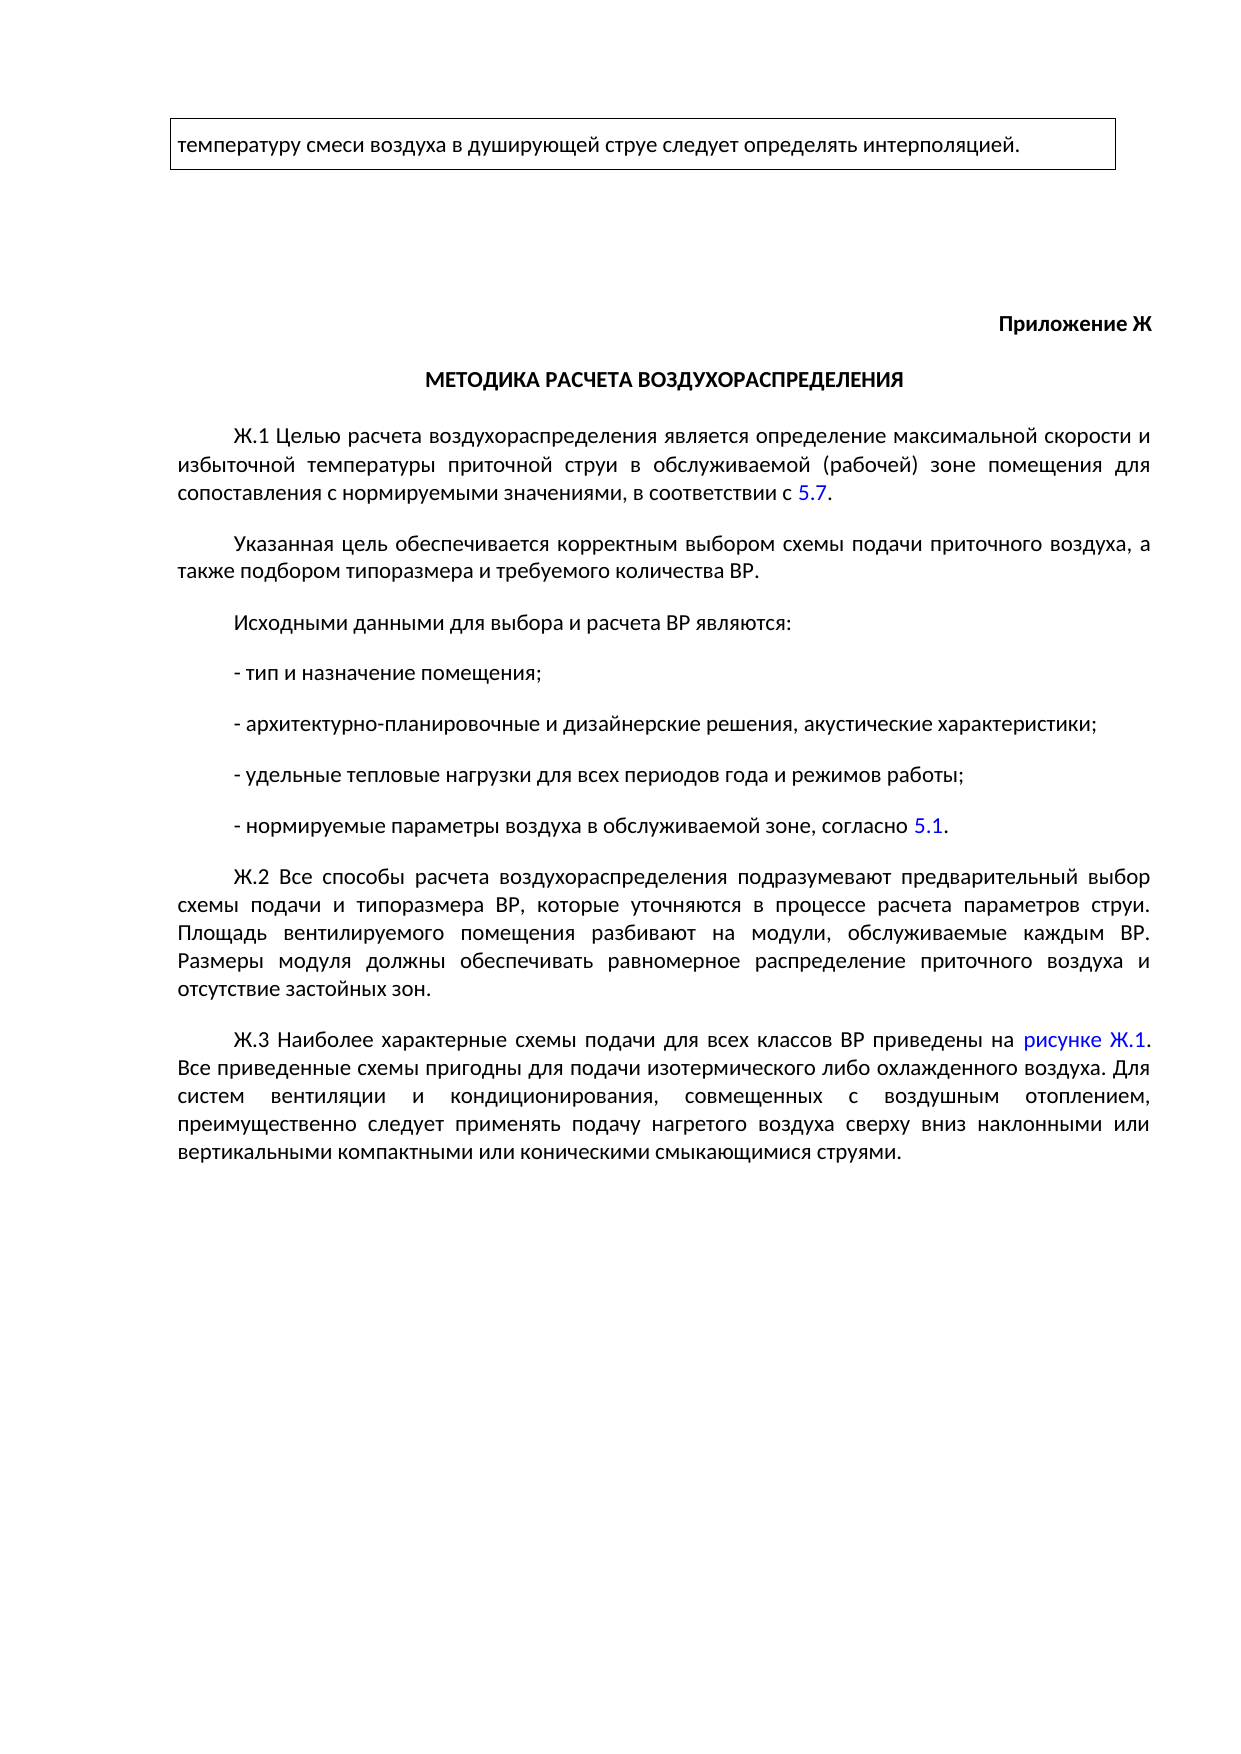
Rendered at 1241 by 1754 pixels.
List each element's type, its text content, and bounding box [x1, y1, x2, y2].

text - тип и назначение помещения; [177, 658, 1152, 687]
text Ж.2 Все способы расчета воздухораспределения подразумевают предварительный выбор схемы подачи и типоразмера ВР, которые уточняются в процессе расчета параметров струи. Площадь вентилируемого помещения разбивают на модули, обслуживаемые каждым ВР. Размеры модуля должны обеспечивать равномерное распределение приточного воздуха и отсутствие застойных зон. [177, 862, 1152, 1002]
text - архитектурно-планировочные и дизайнерские решения, акустические характеристики; [177, 709, 1152, 737]
text Приложение Ж [177, 309, 1152, 338]
text Указанная цель обеспечивается корректным выбором схемы подачи приточного воздуха, а также подбором типоразмера и требуемого количества ВР. [177, 529, 1152, 585]
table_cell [171, 119, 1115, 168]
title МЕТОДИКА РАСЧЕТА ВОЗДУХОРАСПРЕДЕЛЕНИЯ [177, 366, 1152, 394]
text - удельные тепловые нагрузки для всех периодов года и режимов работы; [177, 760, 1152, 788]
text - нормируемые параметры воздуха в обслуживаемой зоне, согласно 5.1. [177, 811, 1152, 839]
text Исходными данными для выбора и расчета ВР являются: [177, 608, 1152, 636]
text Ж.1 Целью расчета воздухораспределения является определение максимальной скорости и избыточной температуры приточной струи в обслуживаемой (рабочей) зоне помещения для сопоставления с нормируемыми значениями, в соответствии с 5.7. [177, 422, 1152, 506]
text Ж.3 Наиболее характерные схемы подачи для всех классов ВР приведены на рисунке Ж.1. Все приведенные схемы пригодны для подачи изотермического либо охлажденного воздуха. Для систем вентиляции и кондиционирования, совмещенных с воздушным отоплением, преимущественно следует применять подачу нагретого воздуха сверху вниз наклонными или вертикальными компактными или коническими смыкающимися струями. [177, 1025, 1152, 1165]
